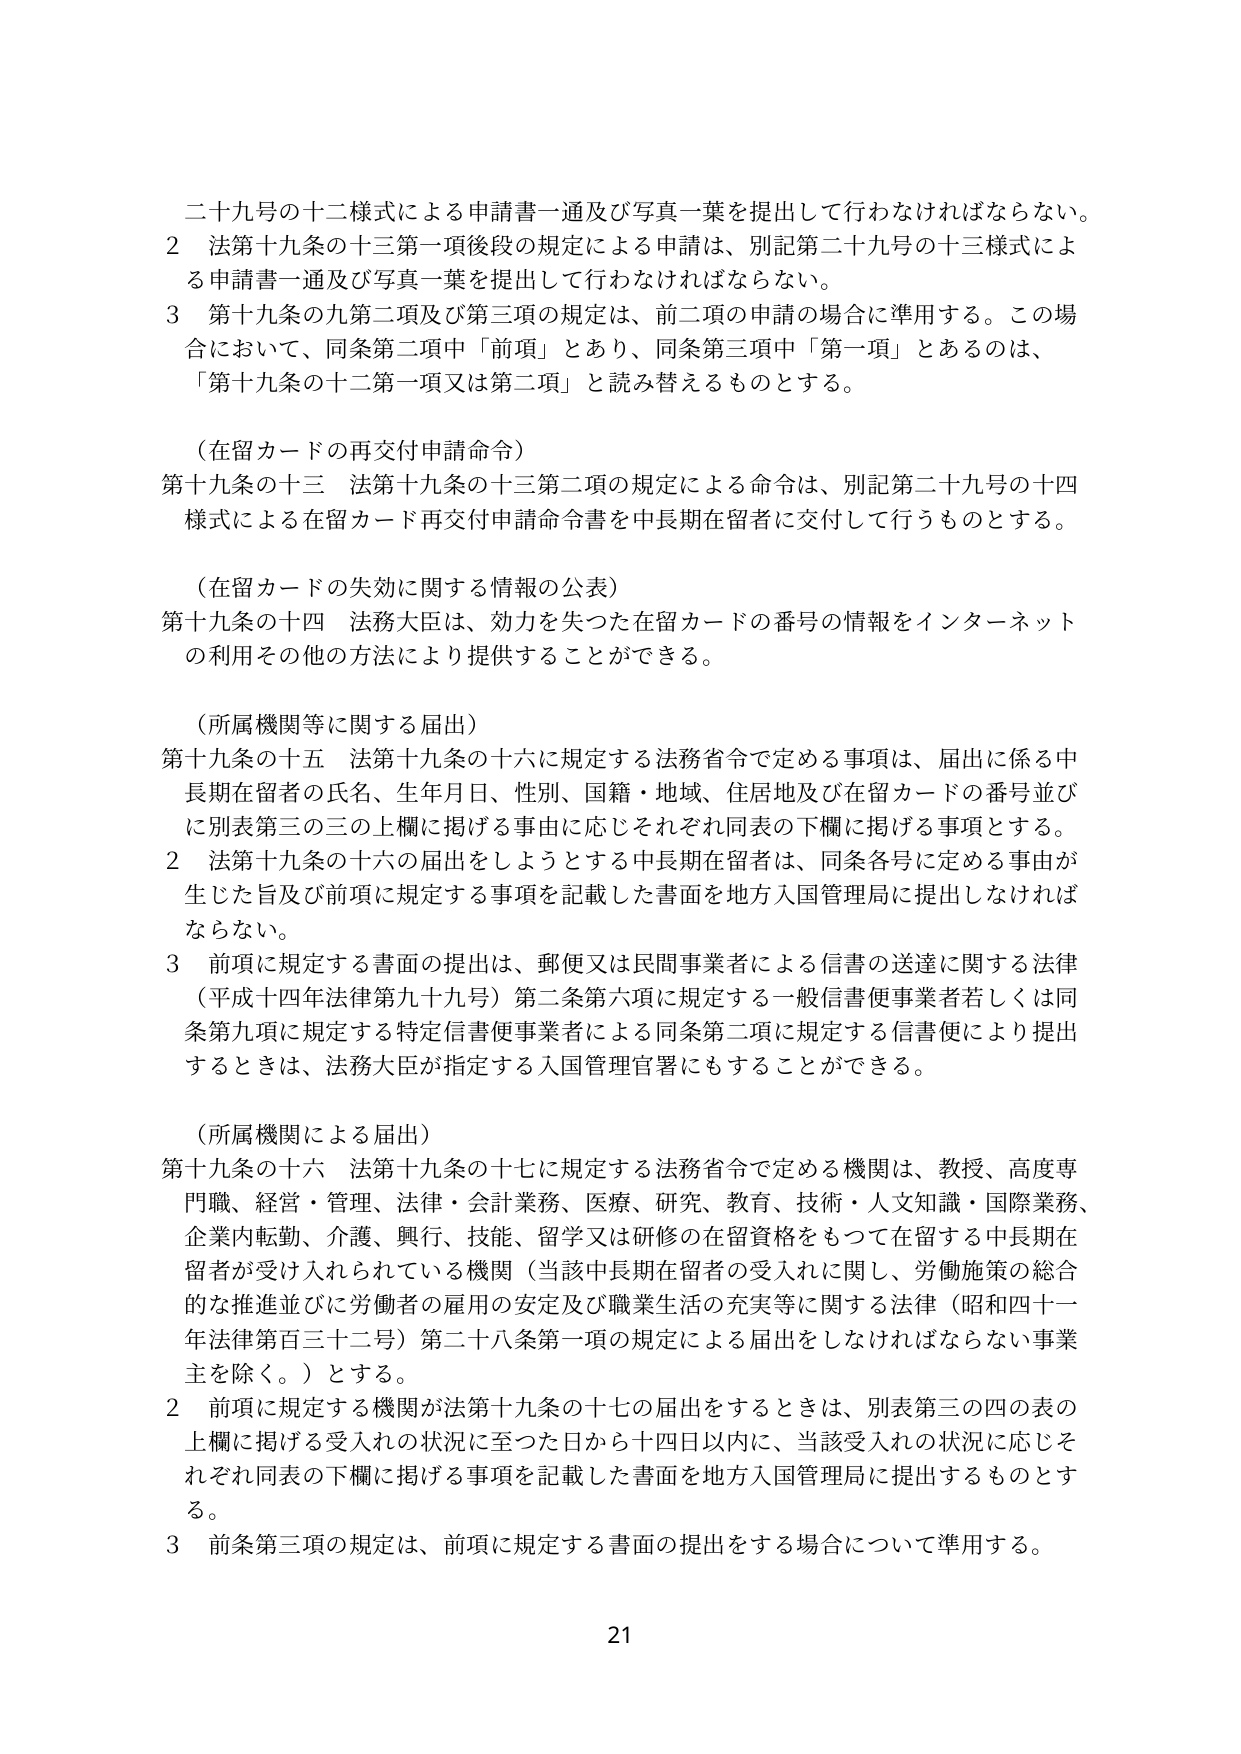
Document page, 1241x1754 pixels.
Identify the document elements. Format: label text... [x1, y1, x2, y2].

text （在留カードの再交付申請命令） [184, 433, 1079, 467]
text （所属機関等に関する届出） [184, 706, 1079, 740]
text ３ 第十九条の九第二項及び第三項の規定は、前二項の申請の場合に準用する。この場合において、同条第二項中「前項」とあり、同条第三項中「第一項」とあるのは、「第十九条の十二第一項又は第二項」と読み替えるものとする。 [161, 296, 1079, 399]
text ２ 前項に規定する機関が法第十九条の十七の届出をするときは、別表第三の四の表の上欄に掲げる受入れの状況に至つた日から十四日以内に、当該受入れの状況に応じそれぞれ同表の下欄に掲げる事項を記載した書面を地方入国管理局に提出するものとする。 [161, 1389, 1079, 1526]
text 第十九条の十四 法務大臣は、効力を失つた在留カードの番号の情報をインターネットの利用その他の方法により提供することができる。 [161, 604, 1079, 672]
text （在留カードの失効に関する情報の公表） [184, 569, 1079, 604]
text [161, 194, 1079, 228]
text 第十九条の十三 法第十九条の十三第二項の規定による命令は、別記第二十九号の十四様式による在留カード再交付申請命令書を中長期在留者に交付して行うものとする。 [161, 467, 1079, 535]
text ２ 法第十九条の十三第一項後段の規定による申請は、別記第二十九号の十三様式による申請書一通及び写真一葉を提出して行わなければならない。 [161, 228, 1079, 296]
text ２ 法第十九条の十六の届出をしようとする中長期在留者は、同条各号に定める事由が生じた旨及び前項に規定する事項を記載した書面を地方入国管理局に提出しなければならない。 [161, 843, 1079, 945]
text （所属機関による届出） [184, 1116, 1079, 1150]
text ３ 前項に規定する書面の提出は、郵便又は民間事業者による信書の送達に関する法律（平成十四年法律第九十九号）第二条第六項に規定する一般信書便事業者若しくは同条第九項に規定する特定信書便事業者による同条第二項に規定する信書便により提出するときは、法務大臣が指定する入国管理官署にもすることができる。 [161, 945, 1079, 1082]
text ３ 前条第三項の規定は、前項に規定する書面の提出をする場合について準用する。 [161, 1526, 1079, 1560]
text 第十九条の十六 法第十九条の十七に規定する法務省令で定める機関は、教授、高度専門職、経営・管理、法律・会計業務、医療、研究、教育、技術・人文知識・国際業務、企業内転勤、介護、興行、技能、留学又は研修の在留資格をもつて在留する中長期在留者が受け入れられている機関（当該中長期在留者の受入れに関し、労働施策の総合的な推進並びに労働者の雇用の安定及び職業生活の充実等に関する法律（昭和四十一年法律第百三十二号）第二十八条第一項の規定による届出をしなければならない事業主を除く。）とする。 [161, 1150, 1079, 1389]
text 第十九条の十五 法第十九条の十六に規定する法務省令で定める事項は、届出に係る中長期在留者の氏名、生年月日、性別、国籍・地域、住居地及び在留カードの番号並びに別表第三の三の上欄に掲げる事由に応じそれぞれ同表の下欄に掲げる事項とする。 [161, 740, 1079, 843]
